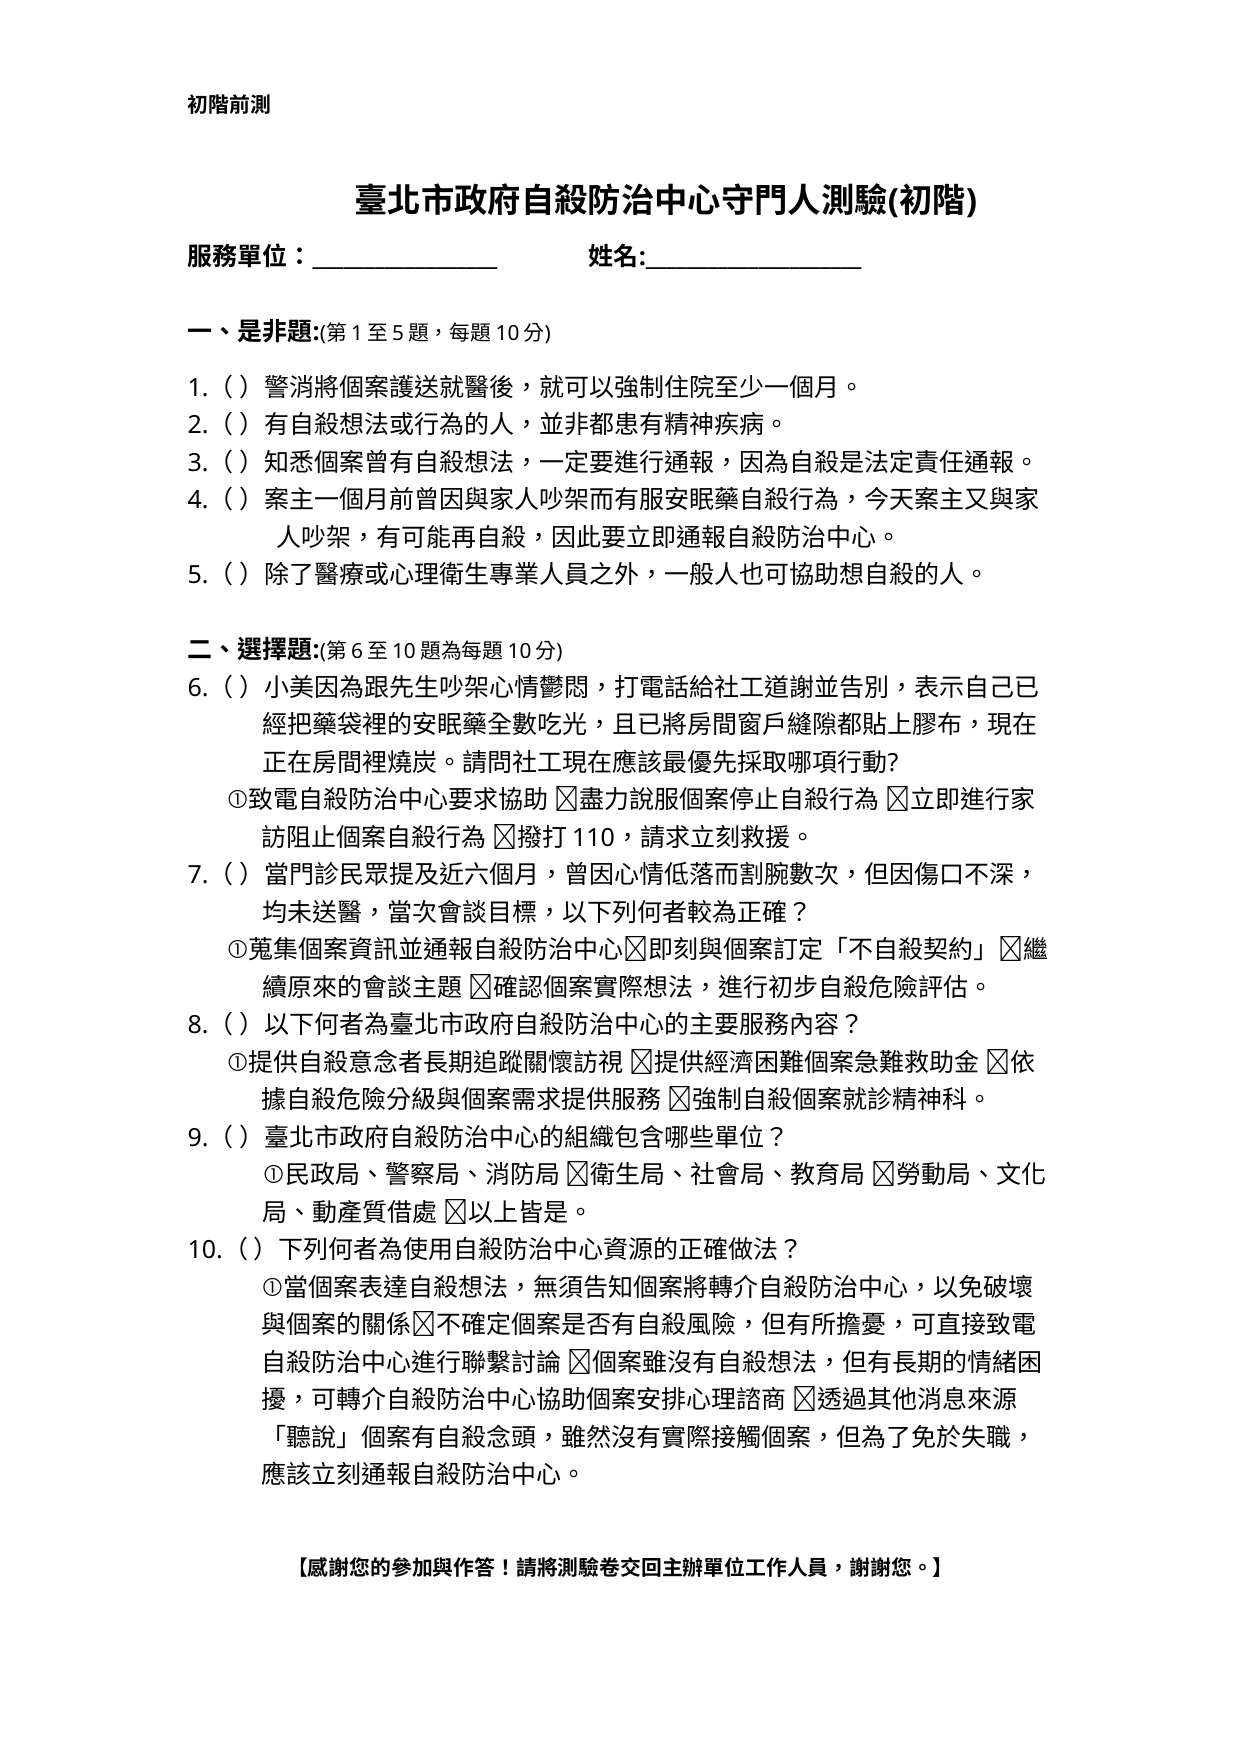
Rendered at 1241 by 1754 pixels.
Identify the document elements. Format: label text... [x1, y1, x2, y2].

text 10.（ ）下列何者為使用自殺防治中心資源的正確做法？ [187, 1229, 1053, 1267]
text 6.（ ）小美因為跟先生吵架心情鬱悶，打電話給社工道謝並告別，表示自己已經把藥袋裡的安眠藥全數吃光，且已將房間窗戶縫隙都貼上膠布，現在正在房間裡燒炭。請問社工現在應該最優先採取哪項行動? [187, 667, 1053, 779]
text 9.（ ）臺北市政府自殺防治中心的組織包含哪些單位？ [187, 1117, 1053, 1154]
text 【感謝您的參加與作答！請將測驗卷交回主辦單位工作人員，謝謝您。】 [187, 1548, 1053, 1586]
text 致電自殺防治中心要求協助 盡力說服個案停止自殺行為 立即進行家訪阻止個案自殺行為 撥打110，請求立刻救援。 [187, 779, 1053, 854]
text 7.（ ）當門診民眾提及近六個月，曾因心情低落而割腕數次，但因傷口不深，均未送醫，當次會談目標，以下列何者較為正確？ [187, 854, 1053, 929]
text 提供自殺意念者長期追蹤關懷訪視 提供經濟困難個案急難救助金 依據自殺危險分級與個案需求提供服務 強制自殺個案就診精神科。 [187, 1042, 1053, 1117]
text 1.（ ）警消將個案護送就醫後，就可以強制住院至少一個月。 [187, 367, 1053, 404]
text 臺北市政府自殺防治中心守門人測驗(初階) [187, 161, 1144, 236]
text 5.（ ）除了醫療或心理衛生專業人員之外，一般人也可協助想自殺的人。 [187, 554, 1053, 592]
text 服務單位：__________________ 姓名:_____________________ [187, 236, 1144, 273]
text 民政局、警察局、消防局 衛生局、社會局、教育局 勞動局、文化局、動產質借處 以上皆是。 [262, 1154, 1053, 1229]
text 一、是非題:(第1至5題，每題10分) [187, 311, 1144, 348]
text 蒐集個案資訊並通報自殺防治中心即刻與個案訂定「不自殺契約」繼續原來的會談主題 確認個案實際想法，進行初步自殺危險評估。 [187, 929, 1053, 1004]
text 當個案表達自殺想法，無須告知個案將轉介自殺防治中心，以免破壞與個案的關係不確定個案是否有自殺風險，但有所擔憂，可直接致電自殺防治中心進行聯繫討論 個案雖沒有自殺想法，但有長期的情緒困擾，可轉介自殺防治中心協助個案安排心理諮商 透過其他消息來源「聽說」個案有自殺念頭，雖然沒有實際接觸個案，但為了免於失職，應該立刻通報自殺防治中心。 [261, 1267, 1053, 1492]
text 3.（ ）知悉個案曾有自殺想法，一定要進行通報，因為自殺是法定責任通報。 [187, 442, 1053, 479]
text 4.（ ）案主一個月前曾因與家人吵架而有服安眠藥自殺行為，今天案主又與家人吵架，有可能再自殺，因此要立即通報自殺防治中心。 [187, 479, 1053, 554]
text 二、選擇題:(第6至10題為每題10分) [187, 629, 1053, 667]
text 2.（ ）有自殺想法或行為的人，並非都患有精神疾病。 [187, 404, 1053, 442]
text 8.（ ）以下何者為臺北市政府自殺防治中心的主要服務內容？ [187, 1004, 1053, 1042]
